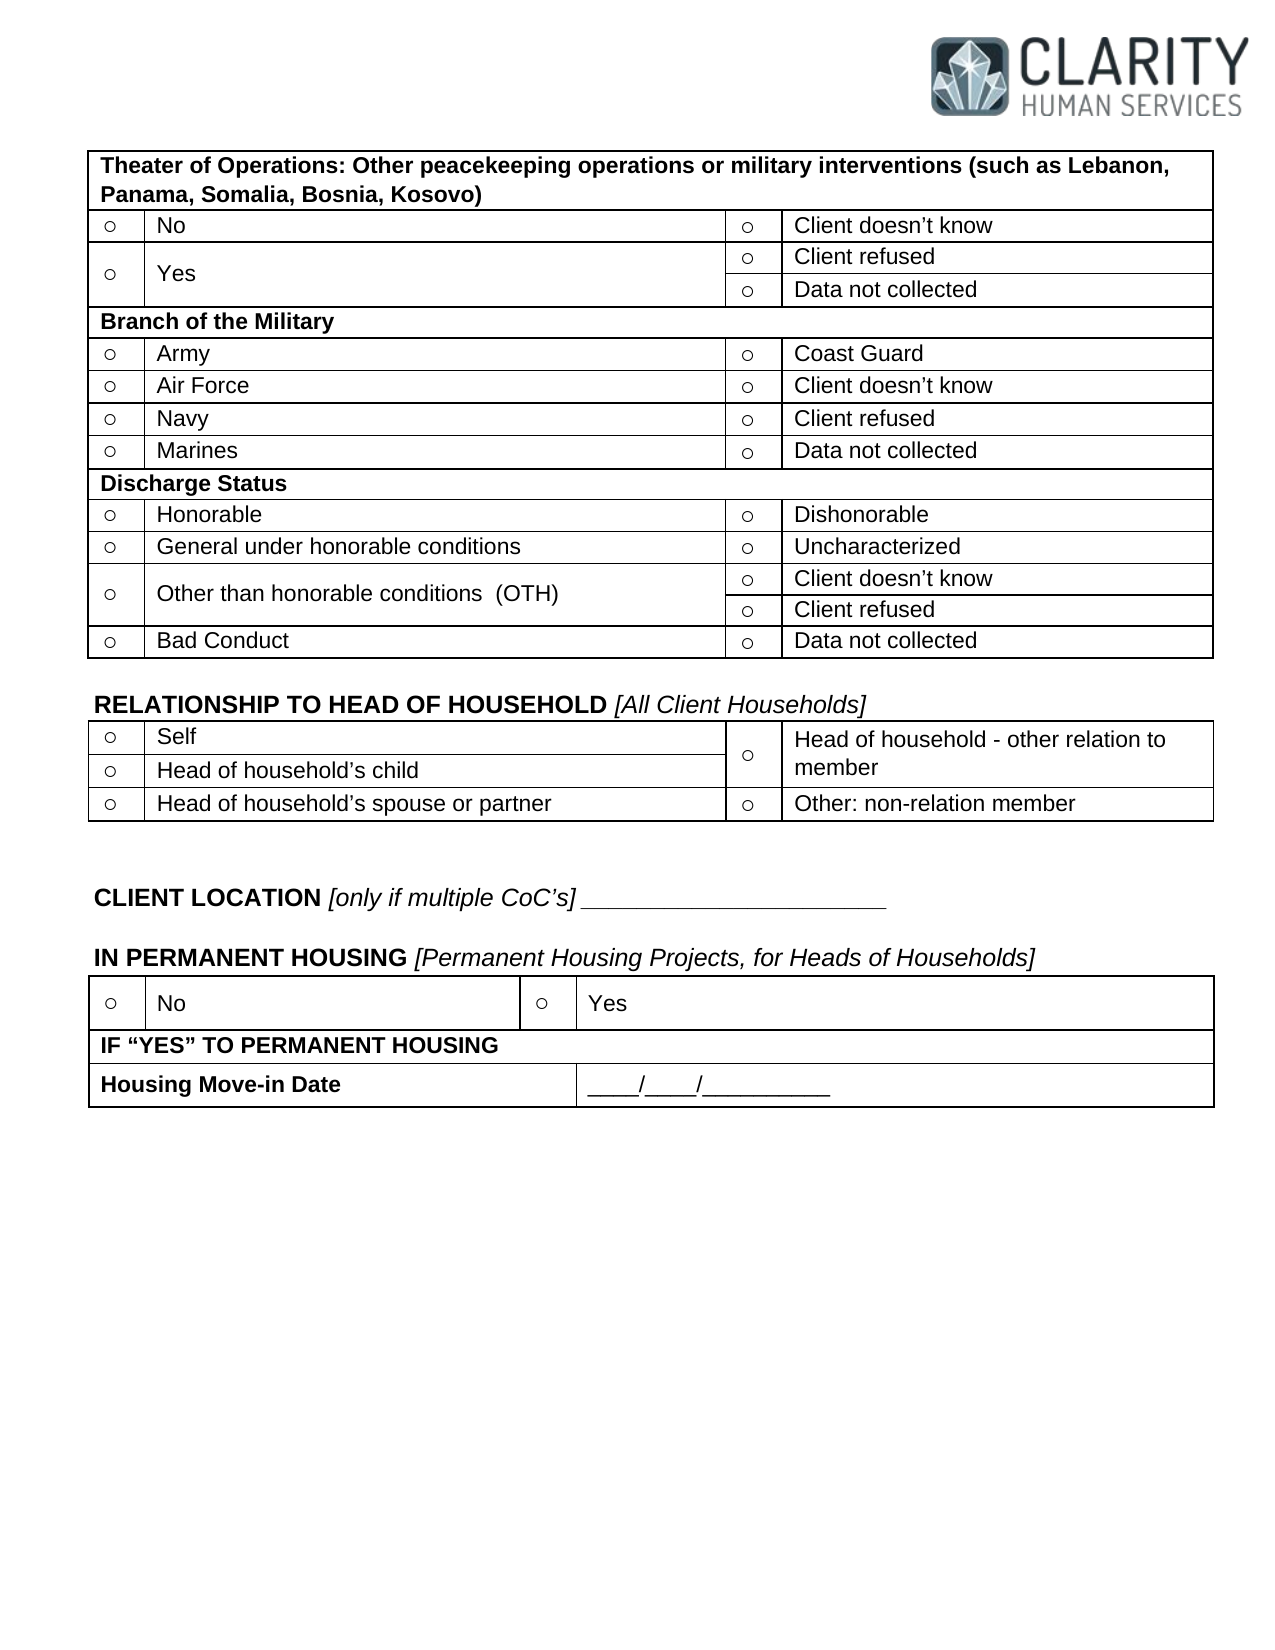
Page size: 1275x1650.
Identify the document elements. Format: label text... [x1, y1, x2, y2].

table_cell ○ [89, 211, 144, 241]
table_header Self [145, 722, 725, 753]
table_cell IF “YES” TO PERMANENT HOUSING [90, 1031, 1213, 1062]
table_cell ○ [89, 532, 144, 563]
table_cell ○ [726, 371, 781, 402]
table_cell Data not collected [783, 274, 1212, 306]
table_cell Navy [145, 404, 725, 435]
table_cell ____/____/__________ [577, 1064, 1213, 1106]
table_cell Data not collected [783, 436, 1212, 467]
table_cell ○ [726, 339, 781, 369]
table_cell ○ [726, 532, 781, 563]
table_cell Honorable [145, 500, 725, 531]
table_header ○ [521, 977, 576, 1029]
table_cell ○ [726, 404, 781, 435]
subtitle IN PERMANENT HOUSING ​[Permanent Housing Projects, for Heads of Households] [94, 943, 1162, 972]
table_cell ○ [726, 596, 781, 625]
table_cell Yes [145, 243, 725, 306]
table_cell ○ [726, 627, 781, 657]
table_cell Other: non-relation member [783, 788, 1213, 820]
table_cell Other than honorable conditions (OTH) [145, 564, 725, 625]
table_cell ○ [726, 211, 781, 241]
table_cell ○ [727, 788, 781, 820]
table_cell Client doesn’t know [783, 564, 1212, 594]
table_header ○ [90, 977, 145, 1029]
table_cell ○ [89, 404, 144, 435]
table_cell Data not collected [783, 627, 1212, 657]
table_cell Client doesn’t know [783, 211, 1212, 241]
table_cell ○ [89, 500, 144, 531]
table_cell Client refused [783, 404, 1212, 435]
table_cell ○ [89, 755, 144, 787]
table_cell ○ [89, 627, 144, 657]
table_cell ○ [726, 564, 781, 594]
table_cell Air Force [145, 371, 725, 402]
table_header ○ [727, 722, 781, 787]
table_cell Marines [145, 436, 725, 467]
table_cell General under honorable conditions [145, 532, 725, 563]
table_cell Theater of Operations: Other peace­keeping operations or military interventions (such as Lebanon, Panama, Somalia, Bosnia, Kosovo) [89, 152, 1212, 209]
table_header No [146, 977, 519, 1029]
table_cell Head of household’s spouse or partner [145, 788, 725, 820]
table_cell ○ [726, 274, 781, 306]
table_cell Army [145, 339, 725, 369]
table_header Head of household - other relation to member [783, 722, 1213, 787]
table_cell ○ [89, 436, 144, 467]
table_cell Dishonorable [783, 500, 1212, 531]
table_cell ○ [726, 243, 781, 272]
table_header Yes [577, 977, 1213, 1029]
table_cell Client refused [783, 596, 1212, 625]
text CLIENT LOCATION [only if multiple CoC’s] ______________________ [94, 882, 1162, 911]
table_cell Client refused [783, 243, 1212, 272]
table_cell Client doesn’t know [783, 371, 1212, 402]
table_cell Bad Conduct [145, 627, 725, 657]
table_cell Coast Guard [783, 339, 1212, 369]
table_cell ○ [89, 339, 144, 369]
table_header ○ [89, 722, 144, 753]
table_cell Housing Move-in Date [90, 1064, 576, 1106]
table_cell Head of household’s child [145, 755, 725, 787]
table_cell ○ [89, 243, 144, 306]
table_cell ○ [89, 788, 144, 820]
table_cell Uncharacterized [783, 532, 1212, 563]
table_cell No [145, 211, 725, 241]
table_cell ○ [89, 371, 144, 402]
table_cell Branch of the Military [89, 308, 1212, 337]
table_cell ○ [726, 500, 781, 531]
table_cell ○ [89, 564, 144, 625]
text RELATIONSHIP TO HEAD OF HOUSEHOLD ​[All Client Households] [94, 690, 1162, 718]
table_cell Discharge Status [89, 470, 1212, 499]
picture [931, 37, 1249, 116]
table_cell ○ [726, 436, 781, 467]
